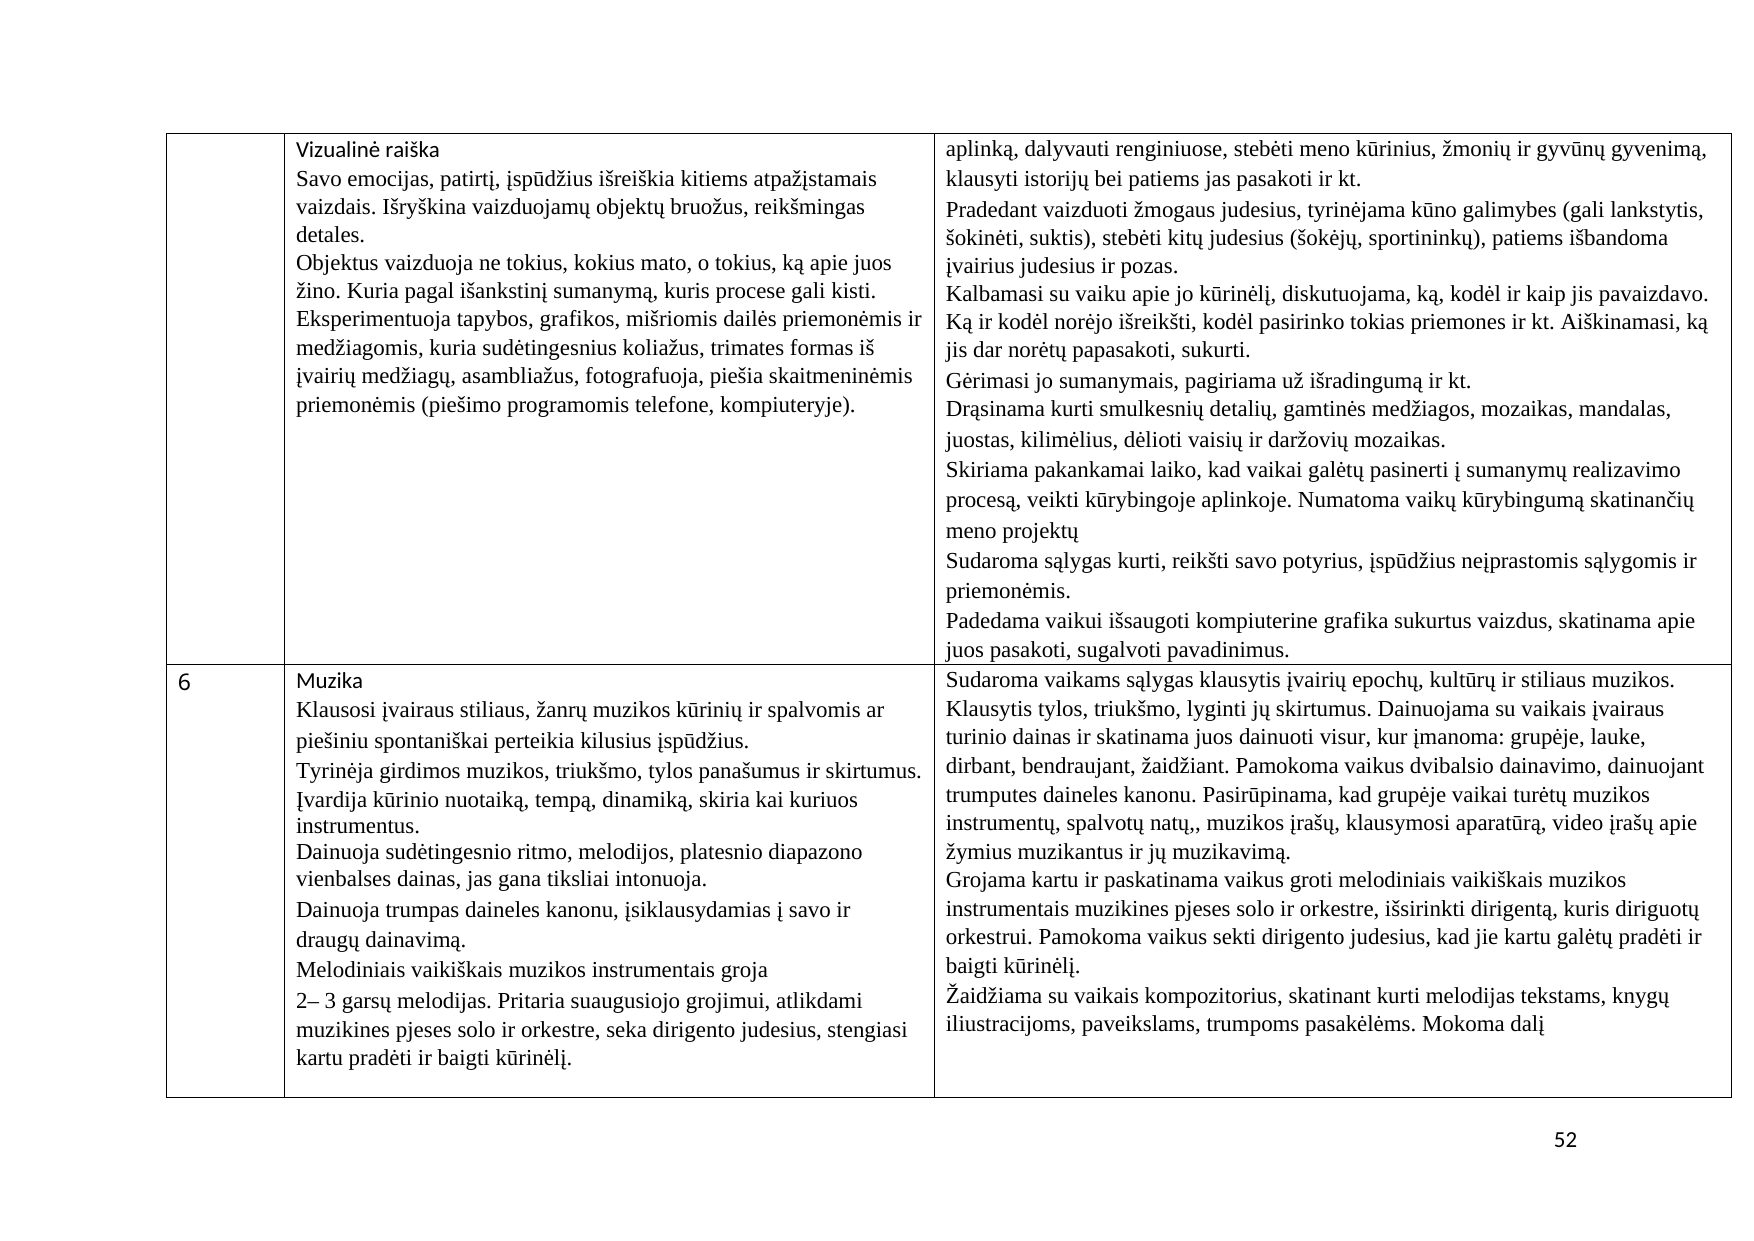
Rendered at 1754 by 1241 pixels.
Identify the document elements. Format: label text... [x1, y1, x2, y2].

table_cell Muzika Klausosi įvairaus stiliaus, žanrų muzikos kūrinių ir spalvomis ar piešiniu spontaniškai perteikia kilusius įspūdžius. Tyrinėja girdimos muzikos, triukšmo, tylos panašumus ir skirtumus. Įvardija kūrinio nuotaiką, tempą, dinamiką, skiria kai kuriuos instrumentus. Dainuoja sudėtingesnio ritmo, melodijos, platesnio diapazono vienbalses dainas, jas gana tiksliai intonuoja. Dainuoja trumpas daineles kanonu, įsiklausydamias į savo ir draugų dainavimą. Melodiniais vaikiškais muzikos instrumentais groja 2– 3 garsų melodijas. Pritaria suaugusiojo grojimui, atlikdami muzikines pjeses solo ir orkestre, seka dirigento judesius, stengiasi kartu pradėti ir baigti kūrinėlį. [285, 665, 934, 1097]
table_header [167, 134, 284, 664]
table_cell 6 [167, 665, 284, 1097]
table_header Vizualinė raiška Savo emocijas, patirtį, įspūdžius išreiškia kitiems atpažįstamais vaizdais. Išryškina vaizduojamų objektų bruožus, reikšmingas detales. Objektus vaizduoja ne tokius, kokius mato, o tokius, ką apie juos žino. Kuria pagal išankstinį sumanymą, kuris procese gali kisti. Eksperimentuoja tapybos, grafikos, mišriomis dailės priemonėmis ir medžiagomis, kuria sudėtingesnius koliažus, trimates formas iš įvairių medžiagų, asambliažus, fotografuoja, piešia skaitmeninėmis priemonėmis (piešimo programomis telefone, kompiuteryje). [285, 134, 934, 664]
table_cell Sudaroma vaikams sąlygas klausytis įvairių epochų, kultūrų ir stiliaus muzikos. Klausytis tylos, triukšmo, lyginti jų skirtumus. Dainuojama su vaikais įvairaus turinio dainas ir skatinama juos dainuoti visur, kur įmanoma: grupėje, lauke, dirbant, bendraujant, žaidžiant. Pamokoma vaikus dvibalsio dainavimo, dainuojant trumputes daineles kanonu. Pasirūpinama, kad grupėje vaikai turėtų muzikos instrumentų, spalvotų natų,, muzikos įrašų, klausymosi aparatūrą, video įrašų apie žymius muzikantus ir jų muzikavimą. Grojama kartu ir paskatinama vaikus groti melodiniais vaikiškais muzikos instrumentais muzikines pjeses solo ir orkestre, išsirinkti dirigentą, kuris diriguotų orkestrui. Pamokoma vaikus sekti dirigento judesius, kad jie kartu galėtų pradėti ir baigti kūrinėlį. Žaidžiama su vaikais kompozitorius, skatinant kurti melodijas tekstams, knygų iliustracijoms, paveikslams, trumpoms pasakėlėms. Mokoma dalį [935, 665, 1731, 1097]
table_header aplinką, dalyvauti renginiuose, stebėti meno kūrinius, žmonių ir gyvūnų gyvenimą, klausyti istorijų bei patiems jas pasakoti ir kt. Pradedant vaizduoti žmogaus judesius, tyrinėjama kūno galimybes (gali lankstytis, šokinėti, suktis), stebėti kitų judesius (šokėjų, sportininkų), patiems išbandoma įvairius judesius ir pozas. Kalbamasi su vaiku apie jo kūrinėlį, diskutuojama, ką, kodėl ir kaip jis pavaizdavo. Ką ir kodėl norėjo išreikšti, kodėl pasirinko tokias priemones ir kt. Aiškinamasi, ką jis dar norėtų papasakoti, sukurti. Gėrimasi jo sumanymais, pagiriama už išradingumą ir kt. Drąsinama kurti smulkesnių detalių, gamtinės medžiagos, mozaikas, mandalas, juostas, kilimėlius, dėlioti vaisių ir daržovių mozaikas. Skiriama pakankamai laiko, kad vaikai galėtų pasinerti į sumanymų realizavimo procesą, veikti kūrybingoje aplinkoje. Numatoma vaikų kūrybingumą skatinančių meno projektų Sudaroma sąlygas kurti, reikšti savo potyrius, įspūdžius neįprastomis sąlygomis ir priemonėmis. Padedama vaikui išsaugoti kompiuterine grafika sukurtus vaizdus, skatinama apie juos pasakoti, sugalvoti pavadinimus. [935, 134, 1731, 664]
